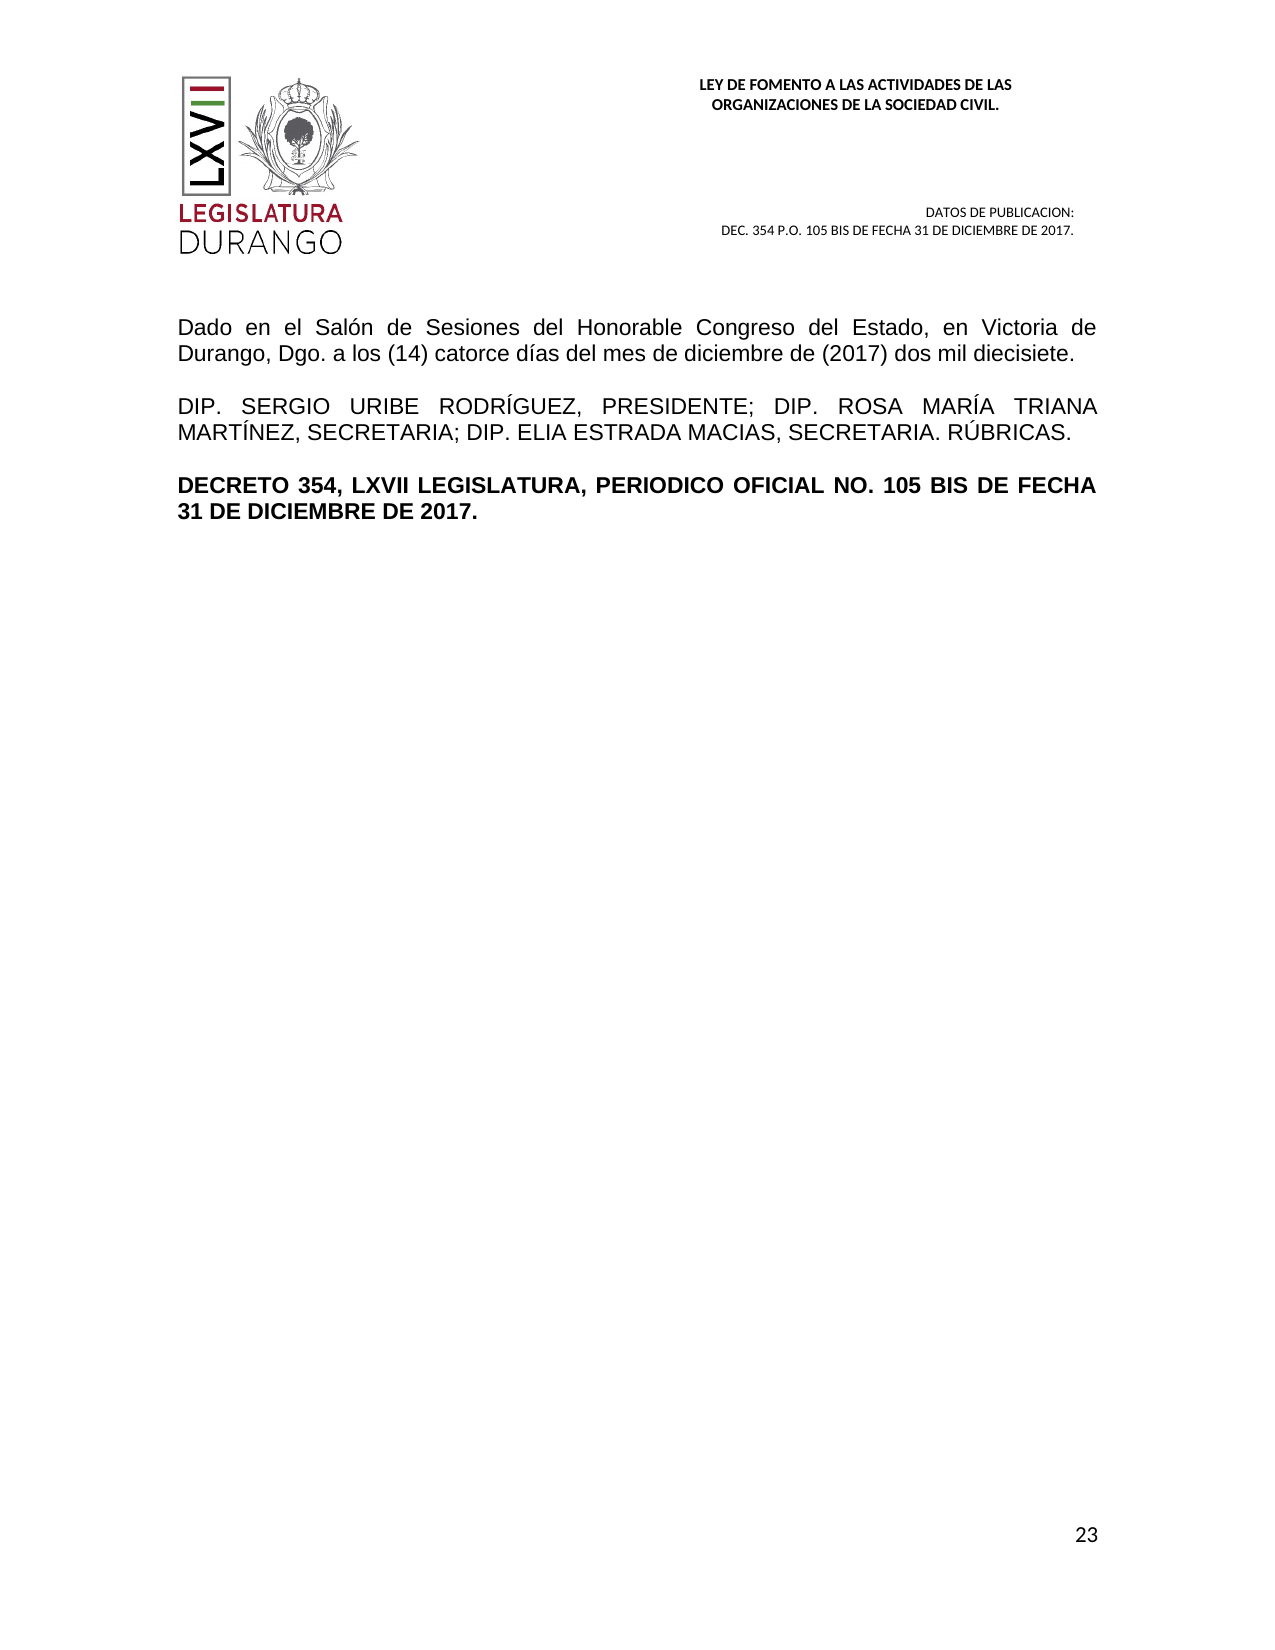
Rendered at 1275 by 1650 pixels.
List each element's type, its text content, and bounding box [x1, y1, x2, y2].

picture [177, 73, 362, 257]
text DIP. SERGIO URIBE RODRÍGUEZ, PRESIDENTE; DIP. rosa maría triana martínez, SECRETARIa; DIP. elia estrada macias, SECRETARIA. RÚBRICAS. [177, 393, 1098, 446]
text DECRETO 354, LXVII LEGISLATURA, PERIODICO OFICIAL No. 105 BIS DE FECHA 31 DE DICIEMBRE DE 2017. [177, 472, 1098, 525]
text Dado en el Salón de Sesiones del Honorable Congreso del Estado, en Victoria de Durango, Dgo. a los (14) catorce días del mes de diciembre de (2017) dos mil diecisiete. [177, 314, 1098, 367]
